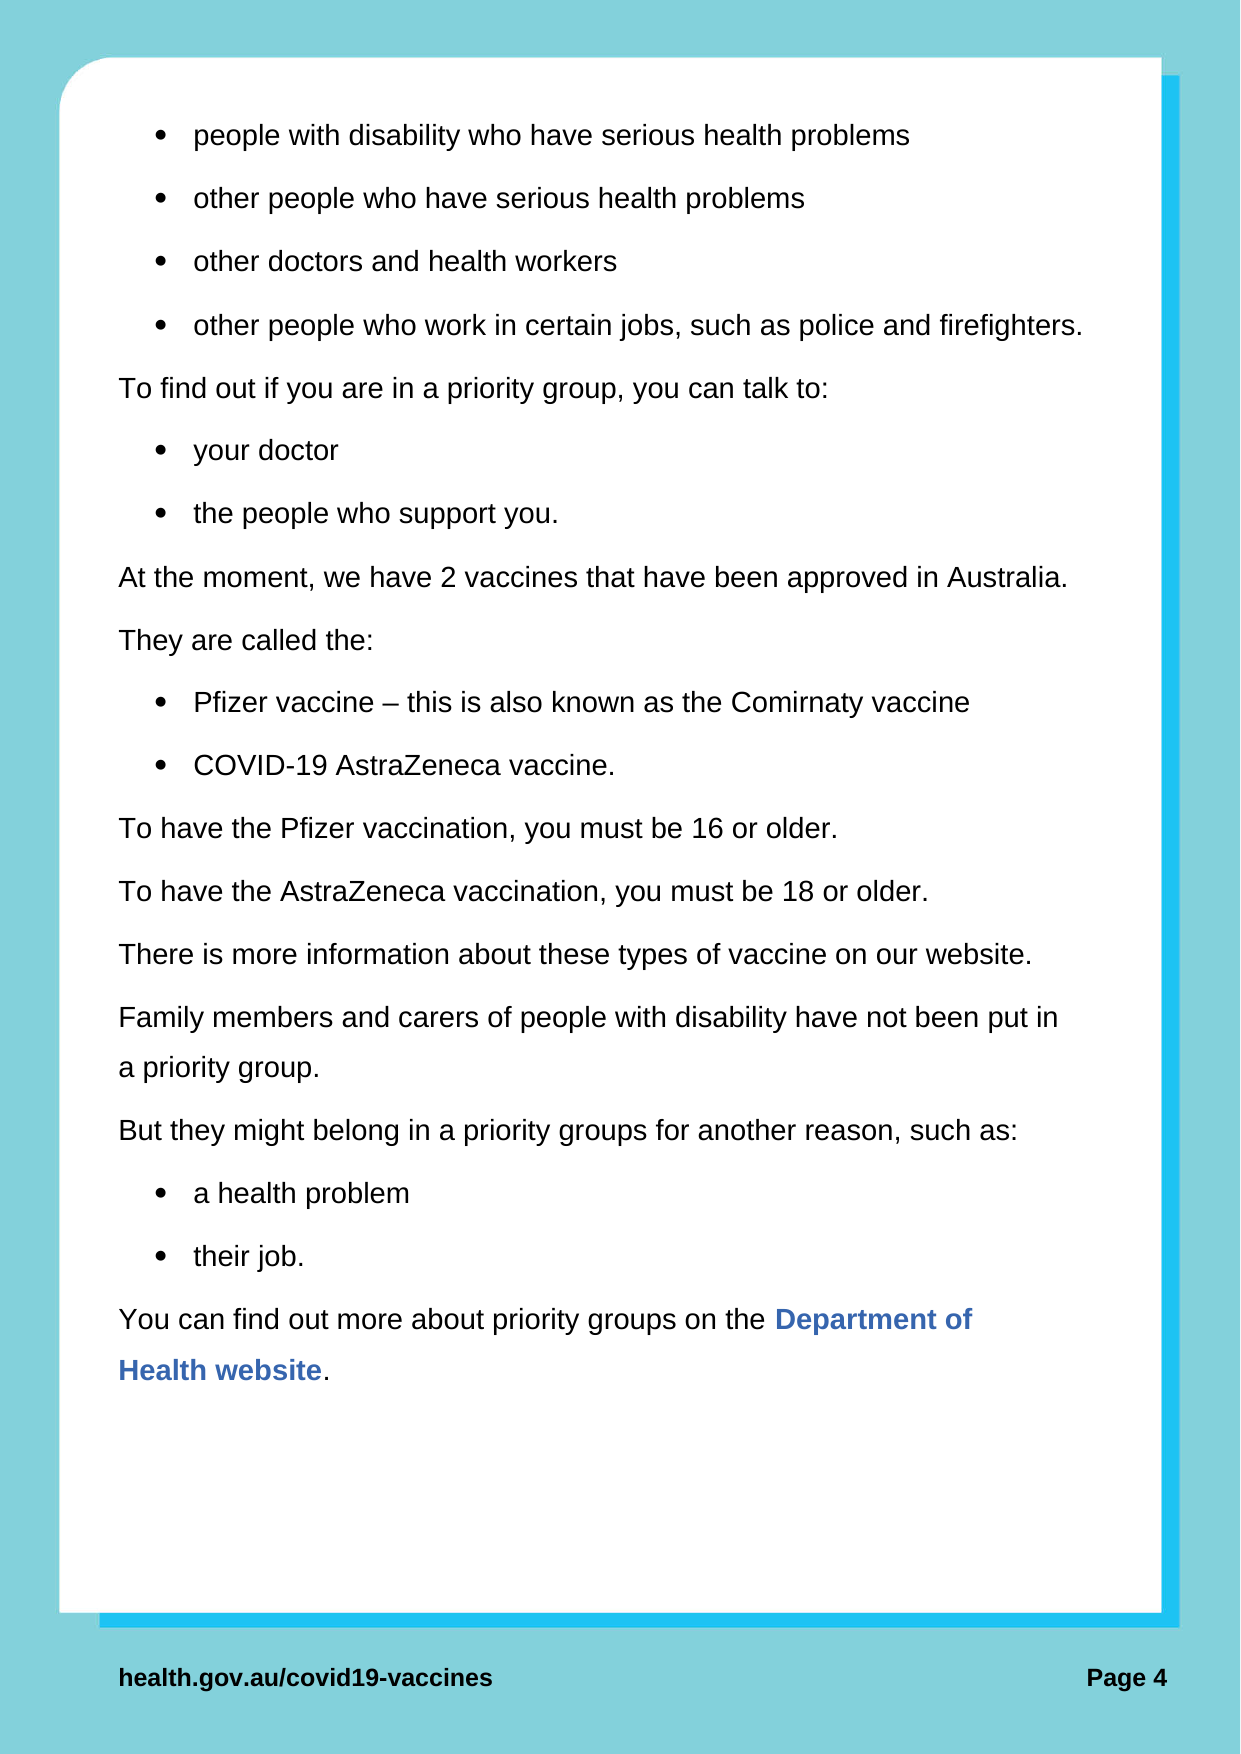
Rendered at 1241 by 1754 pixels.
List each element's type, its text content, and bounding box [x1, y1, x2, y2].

list the people who support you. [156, 497, 1090, 530]
text To have the AstraZeneca vaccination, you must be 18 or older. [118, 874, 1090, 908]
text Family members and carers of people with disability have not been put in a priority group. [118, 1000, 1090, 1084]
list your doctor [156, 433, 1090, 467]
list COVID-19 AstraZeneca vaccine. [156, 748, 1090, 782]
list other people who work in certain jobs, such as police and firefighters. [156, 307, 1090, 341]
text At the moment, we have 2 vaccines that have been approved in Australia. [118, 560, 1090, 593]
list people with disability who have serious health problems [156, 118, 1090, 152]
list other doctors and health workers [156, 244, 1090, 278]
text But they might belong in a priority groups for another reason, such as: [118, 1113, 1090, 1147]
list other people who have serious health problems [156, 181, 1090, 215]
list Pfizer vaccine – this is also known as the Comirnaty vaccine [156, 685, 1090, 719]
text There is more information about these types of vaccine on our website. [118, 937, 1090, 971]
text You can find out more about priority groups on the Department of Health website. [118, 1302, 1090, 1386]
text To find out if you are in a priority group, you can talk to: [118, 371, 1090, 404]
text To have the Pfizer vaccination, you must be 16 or older. [118, 812, 1090, 845]
list a health problem [156, 1176, 1090, 1210]
text They are called the: [118, 622, 1090, 656]
picture [0, 0, 1241, 1754]
list their job. [156, 1239, 1090, 1273]
